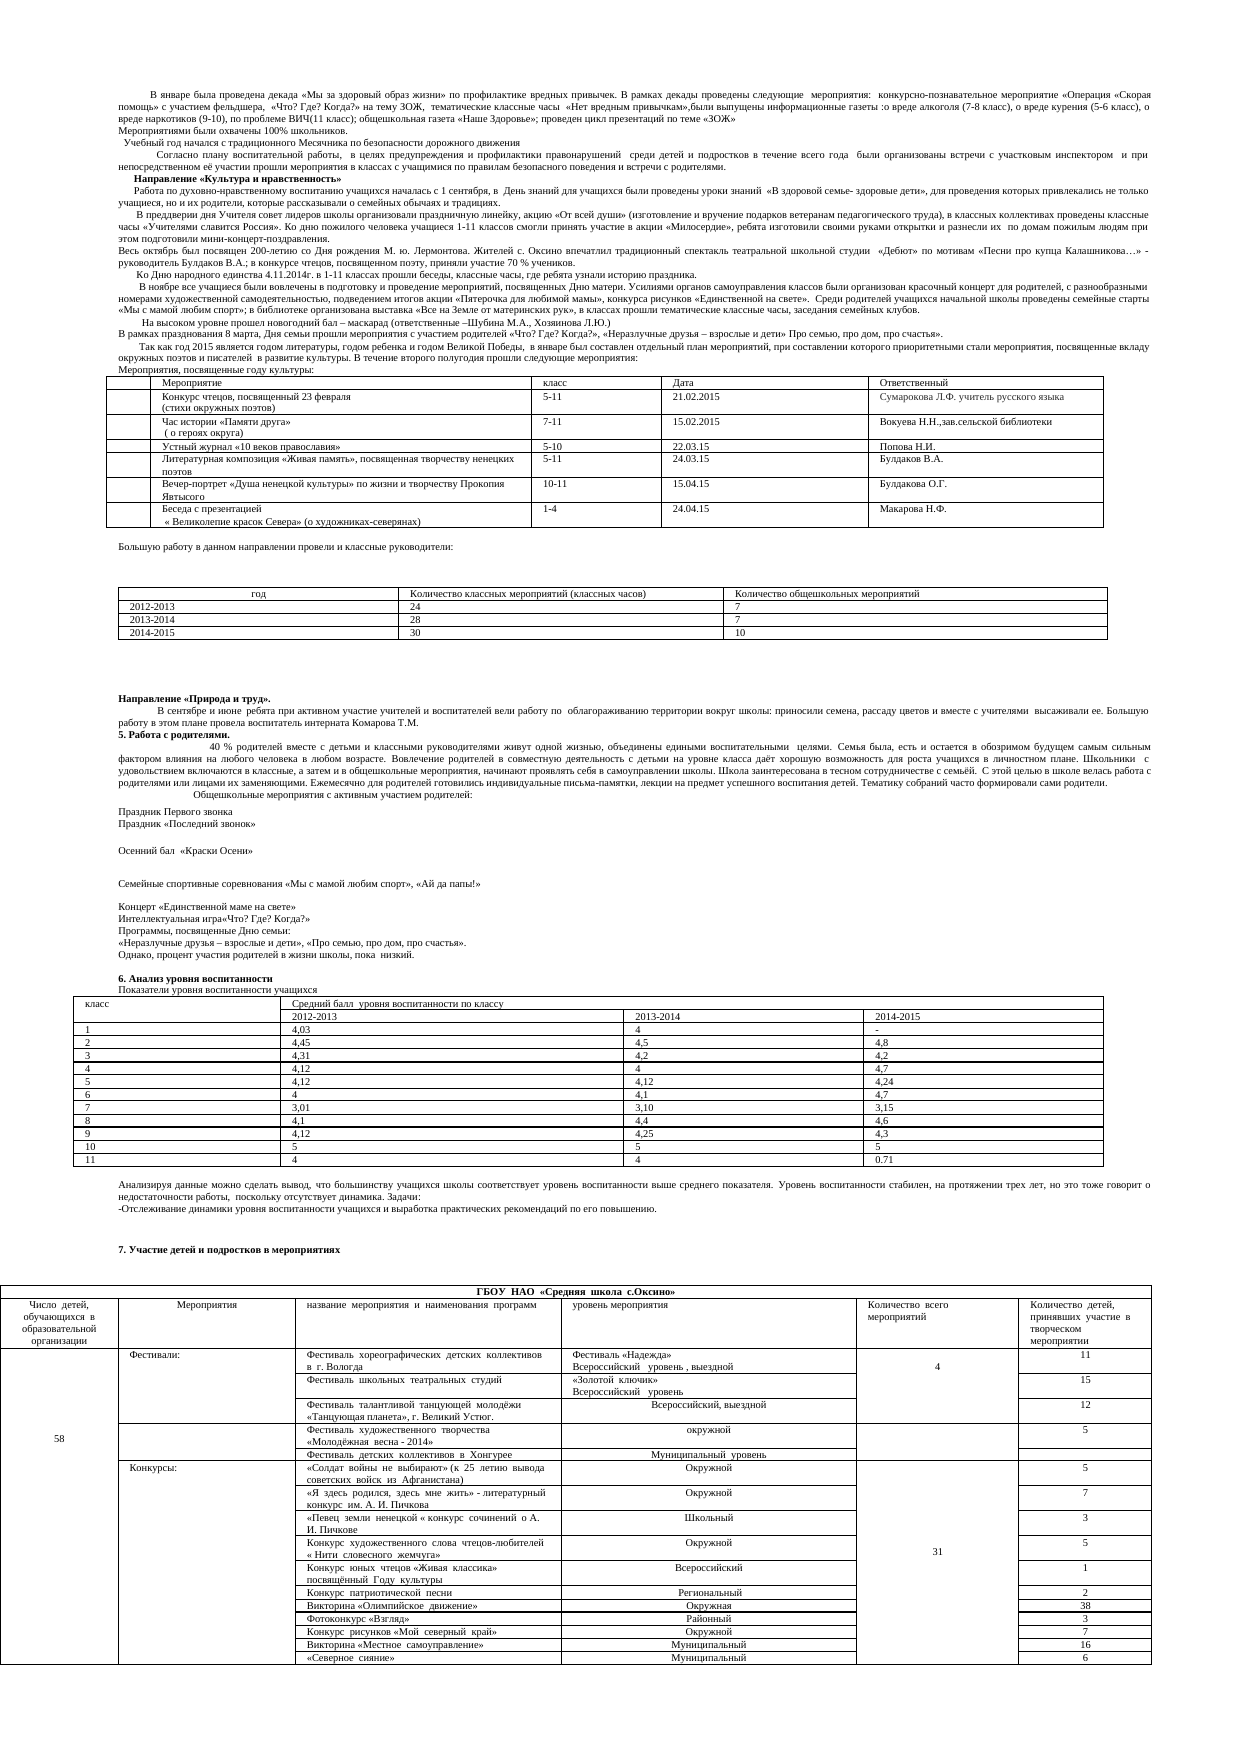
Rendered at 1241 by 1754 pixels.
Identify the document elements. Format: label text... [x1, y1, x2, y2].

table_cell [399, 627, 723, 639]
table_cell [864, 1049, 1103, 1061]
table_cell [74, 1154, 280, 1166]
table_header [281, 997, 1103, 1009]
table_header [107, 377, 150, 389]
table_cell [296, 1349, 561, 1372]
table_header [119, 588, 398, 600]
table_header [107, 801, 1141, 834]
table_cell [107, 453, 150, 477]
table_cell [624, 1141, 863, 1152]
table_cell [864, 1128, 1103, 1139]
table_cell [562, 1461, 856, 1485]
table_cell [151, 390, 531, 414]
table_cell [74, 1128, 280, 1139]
text Так как год 2015 является годом литературы, годом ребенка и годом Великой Победы, в январе был составлен отдельный план мероприятий, при составлении которого приоритетными стали мероприятия, посвященные вкладу окружных поэтов и писателей в развитие культуры. В течение второго полугодия прошли следующие мероприятия: [118, 340, 1152, 364]
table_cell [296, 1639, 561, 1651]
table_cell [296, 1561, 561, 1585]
text 40 % родителей вместе с детьми и классными руководителями живут одной жизнью, объединены едиными воспитательными целями. Семья была, есть и остается в обозримом будущем самым сильным фактором влияния на любого человека в любом возрасте. Вовлечение родителей в совместную деятельность с детьми на уровне класса даёт хорошую возможность для роста учащихся в личностном плане. Школьники с удовольствием включаются в классные, а затем и в общешкольные мероприятия, начинают проявлять себя в самоуправлении школы. Школа заинтересована в тесном сотрудничестве с семьёй. С этой целью в школе велась работа с родителями или лицами их заменяющими. Ежемесячно для родителей готовились индивидуальные письма-памятки, лекции на предмет успешного воспитания детей. Тематику собраний часто формировали сами родители. [118, 741, 1152, 789]
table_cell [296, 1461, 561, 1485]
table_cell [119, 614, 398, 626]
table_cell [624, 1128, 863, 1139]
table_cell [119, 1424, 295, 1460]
text В преддверии дня Учителя совет лидеров школы организовали праздничную линейку, акцию «От всей души» (изготовление и вручение подарков ветеранам педагогического труда), в классных коллективах проведены классные часы «Учителями славится Россия». Ко дню пожилого человека учащиеся 1-11 классов смогли принять участие в акции «Милосердие», ребята изготовили своими руками открытки и разнесли их по домам пожилым людям при этом подготовили мини-концерт-поздравления. [118, 208, 1152, 244]
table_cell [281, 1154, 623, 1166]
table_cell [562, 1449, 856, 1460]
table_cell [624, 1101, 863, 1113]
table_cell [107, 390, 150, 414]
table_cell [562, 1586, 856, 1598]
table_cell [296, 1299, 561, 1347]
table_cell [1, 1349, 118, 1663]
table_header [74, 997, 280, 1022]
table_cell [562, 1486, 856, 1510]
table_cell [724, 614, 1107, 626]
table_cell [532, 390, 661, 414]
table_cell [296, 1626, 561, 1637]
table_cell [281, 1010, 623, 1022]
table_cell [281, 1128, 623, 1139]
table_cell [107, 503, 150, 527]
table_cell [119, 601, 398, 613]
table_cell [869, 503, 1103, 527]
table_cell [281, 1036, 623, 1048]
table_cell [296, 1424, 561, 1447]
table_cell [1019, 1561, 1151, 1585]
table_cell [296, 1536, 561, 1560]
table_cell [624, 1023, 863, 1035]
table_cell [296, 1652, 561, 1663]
text Мероприятиями были охвачены 100% школьников. [118, 124, 1152, 137]
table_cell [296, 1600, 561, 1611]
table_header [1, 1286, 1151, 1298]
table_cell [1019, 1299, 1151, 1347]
text Анализируя данные можно сделать вывод, что большинству учащихся школы соответствует уровень воспитанности выше среднего показателя. Уровень воспитанности стабилен, на протяжении трех лет, но это тоже говорит о недостаточности работы, поскольку отсутствует динамика. Задачи: [118, 1178, 1152, 1202]
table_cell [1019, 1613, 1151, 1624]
text Работа по духовно-нравственному воспитанию учащихся началась с 1 сентября, в День знаний для учащихся были проведены уроки знаний «В здоровой семье- здоровые дети», для проведения которых привлекались не только учащиеся, но и их родители, которые рассказывали о семейных обычаях и традициях. [118, 184, 1152, 208]
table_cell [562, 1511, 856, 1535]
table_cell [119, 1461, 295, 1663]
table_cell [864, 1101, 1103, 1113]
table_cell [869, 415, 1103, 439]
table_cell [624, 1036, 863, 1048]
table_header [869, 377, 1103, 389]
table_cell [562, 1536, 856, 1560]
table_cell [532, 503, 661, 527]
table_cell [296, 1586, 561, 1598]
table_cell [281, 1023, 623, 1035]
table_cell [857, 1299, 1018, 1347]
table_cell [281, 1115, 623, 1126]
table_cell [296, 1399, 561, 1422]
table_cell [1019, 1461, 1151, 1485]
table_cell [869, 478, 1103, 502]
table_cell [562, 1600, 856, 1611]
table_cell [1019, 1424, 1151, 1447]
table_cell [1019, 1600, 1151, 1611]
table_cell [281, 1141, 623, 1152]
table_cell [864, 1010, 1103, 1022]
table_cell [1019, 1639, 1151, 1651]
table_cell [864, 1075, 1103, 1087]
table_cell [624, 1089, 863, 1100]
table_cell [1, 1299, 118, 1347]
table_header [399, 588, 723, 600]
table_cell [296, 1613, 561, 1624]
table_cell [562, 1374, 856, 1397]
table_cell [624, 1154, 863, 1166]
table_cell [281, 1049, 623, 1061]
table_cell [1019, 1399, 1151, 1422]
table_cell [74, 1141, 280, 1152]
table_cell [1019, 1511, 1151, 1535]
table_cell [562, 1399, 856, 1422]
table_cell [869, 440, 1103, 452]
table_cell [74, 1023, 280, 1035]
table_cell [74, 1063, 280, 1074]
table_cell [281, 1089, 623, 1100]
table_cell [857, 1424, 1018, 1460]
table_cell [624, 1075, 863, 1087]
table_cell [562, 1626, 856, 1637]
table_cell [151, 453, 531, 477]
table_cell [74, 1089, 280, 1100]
text Согласно плану воспитательной работы, в целях предупреждения и профилактики правонарушений среди детей и подростков в течение всего года были организованы встречи с участковым инспектором и при непосредственном её участии прошли мероприятия в классах с учащимися по правилам безопасного поведения и встречи с родителями. [118, 148, 1152, 172]
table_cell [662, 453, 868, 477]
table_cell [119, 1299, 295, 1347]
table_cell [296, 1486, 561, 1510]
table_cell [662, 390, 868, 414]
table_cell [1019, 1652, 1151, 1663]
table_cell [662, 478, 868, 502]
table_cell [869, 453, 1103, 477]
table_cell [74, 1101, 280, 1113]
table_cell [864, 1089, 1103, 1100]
text Весь октябрь был посвящен 200-летию со Дня рождения М. ю. Лермонтова. Жителей с. Оксино впечатлил традиционный спектакль театральной школьной студии «Дебют» по мотивам «Песни про купца Калашникова…» - руководитель Булдаков В.А.; в конкурсе чтецов, посвященном поэту, приняли участие 70 % учеников. [118, 244, 1152, 268]
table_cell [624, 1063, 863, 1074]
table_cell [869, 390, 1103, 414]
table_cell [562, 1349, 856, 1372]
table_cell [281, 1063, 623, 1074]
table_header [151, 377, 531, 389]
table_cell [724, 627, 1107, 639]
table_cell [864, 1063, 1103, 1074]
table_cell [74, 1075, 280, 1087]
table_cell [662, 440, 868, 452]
text В январе была проведена декада «Мы за здоровый образ жизни» по профилактике вредных привычек. В рамках декады проведены следующие мероприятия: конкурсно-познавательное мероприятие «Операция «Скорая помощь» с участием фельдшера, «Что? Где? Когда?» на тему ЗОЖ, тематические классные часы «Нет вредным привычкам»,были выпущены информационные газеты :о вреде алкоголя (7-8 класс), о вреде курения (5-6 класс), о вреде наркотиков (9-10), по проблеме ВИЧ(11 класс); общешкольная газета «Наше Здоровье»; проведен цикл презентаций по теме «ЗОЖ» [118, 89, 1152, 124]
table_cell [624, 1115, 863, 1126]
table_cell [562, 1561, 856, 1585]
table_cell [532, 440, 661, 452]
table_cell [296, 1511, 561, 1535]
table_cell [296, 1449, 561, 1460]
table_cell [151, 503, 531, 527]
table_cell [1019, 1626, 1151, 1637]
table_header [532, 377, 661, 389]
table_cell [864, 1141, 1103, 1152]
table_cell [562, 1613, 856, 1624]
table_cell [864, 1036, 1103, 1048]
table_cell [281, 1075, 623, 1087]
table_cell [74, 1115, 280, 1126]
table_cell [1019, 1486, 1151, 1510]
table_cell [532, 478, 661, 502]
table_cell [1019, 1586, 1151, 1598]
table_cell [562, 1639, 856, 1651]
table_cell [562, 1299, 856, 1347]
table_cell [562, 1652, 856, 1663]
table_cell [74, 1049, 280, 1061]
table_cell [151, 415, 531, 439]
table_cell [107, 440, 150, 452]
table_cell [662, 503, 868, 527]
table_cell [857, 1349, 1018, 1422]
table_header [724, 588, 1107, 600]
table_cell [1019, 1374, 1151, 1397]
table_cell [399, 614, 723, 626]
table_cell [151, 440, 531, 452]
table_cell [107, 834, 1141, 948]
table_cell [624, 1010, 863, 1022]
text В сентябре и июне ребята при активном участие учителей и воспитателей вели работу по облагораживанию территории вокруг школы: приносили семена, рассаду цветов и вместе с учителями высаживали ее. Большую работу в этом плане провела воспитатель интерната Комарова Т.М. [118, 705, 1152, 729]
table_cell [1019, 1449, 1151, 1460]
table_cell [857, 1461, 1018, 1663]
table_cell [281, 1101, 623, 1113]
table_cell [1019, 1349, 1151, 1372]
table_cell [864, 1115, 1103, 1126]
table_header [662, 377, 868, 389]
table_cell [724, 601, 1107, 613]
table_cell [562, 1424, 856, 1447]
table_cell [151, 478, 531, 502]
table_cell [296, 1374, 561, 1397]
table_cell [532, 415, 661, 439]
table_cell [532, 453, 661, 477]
text В ноябре все учащиеся были вовлечены в подготовку и проведение мероприятий, посвященных Дню матери. Усилиями органов самоуправления классов были организован красочный концерт для родителей, с разнообразными номерами художественной самодеятельностью, подведением итогов акции «Пятерочка для любимой мамы», конкурса рисунков «Единственной на свете». Среди родителей учащихся начальной школы проведены семейные старты «Мы с мамой любим спорт»; в библиотеке организована выставка «Все на Земле от материнских рук», в классах прошли тематические классные часы, заседания семейных клубов. [118, 280, 1152, 316]
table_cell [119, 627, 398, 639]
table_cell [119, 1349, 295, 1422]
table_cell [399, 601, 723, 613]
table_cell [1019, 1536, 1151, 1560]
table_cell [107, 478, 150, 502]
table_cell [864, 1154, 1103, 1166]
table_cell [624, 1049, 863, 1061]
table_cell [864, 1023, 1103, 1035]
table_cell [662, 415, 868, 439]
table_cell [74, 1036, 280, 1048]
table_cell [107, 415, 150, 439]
